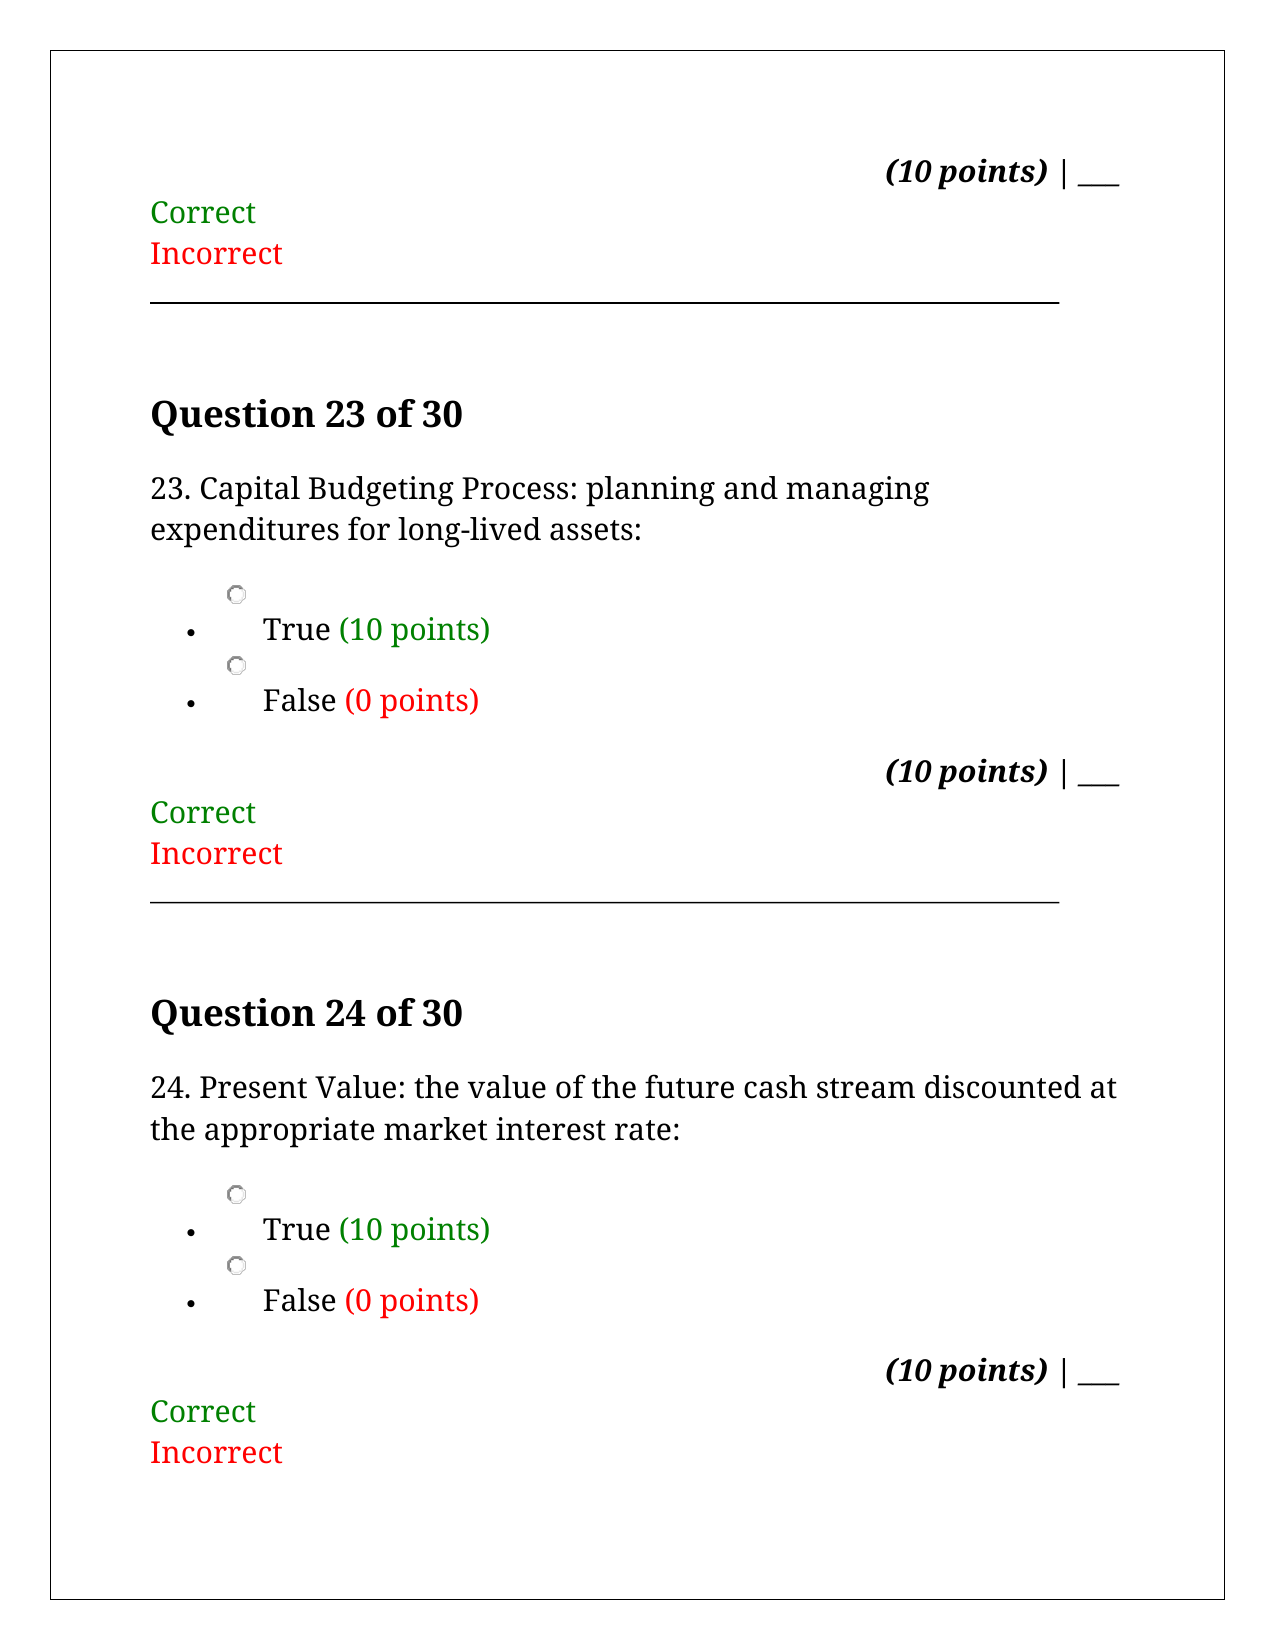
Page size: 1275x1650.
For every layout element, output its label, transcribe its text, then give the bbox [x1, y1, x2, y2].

text 24. Present Value: the value of the future cash stream discounted at the appropriate market interest rate: [150, 1067, 1125, 1149]
text (10 points) | ___ [150, 150, 1125, 191]
list True (10 points) [187, 1178, 1125, 1249]
text (10 points) | ___ [150, 1349, 1125, 1391]
text Correct [150, 191, 1125, 232]
text Question 24 of 30 [150, 988, 1125, 1037]
text Question 23 of 30 [150, 388, 1125, 438]
text Incorrect [150, 1432, 1125, 1473]
text 23. Capital Budgeting Process: planning and managing expenditures for long-lived assets: [150, 467, 1125, 549]
text Incorrect [150, 832, 1125, 873]
text (10 points) | ___ [150, 750, 1125, 791]
text Correct [150, 1391, 1125, 1432]
text Correct [150, 791, 1125, 832]
list True (10 points) [187, 578, 1125, 649]
text Incorrect [150, 232, 1125, 273]
list False (0 points) [187, 1249, 1125, 1320]
list False (0 points) [187, 649, 1125, 721]
